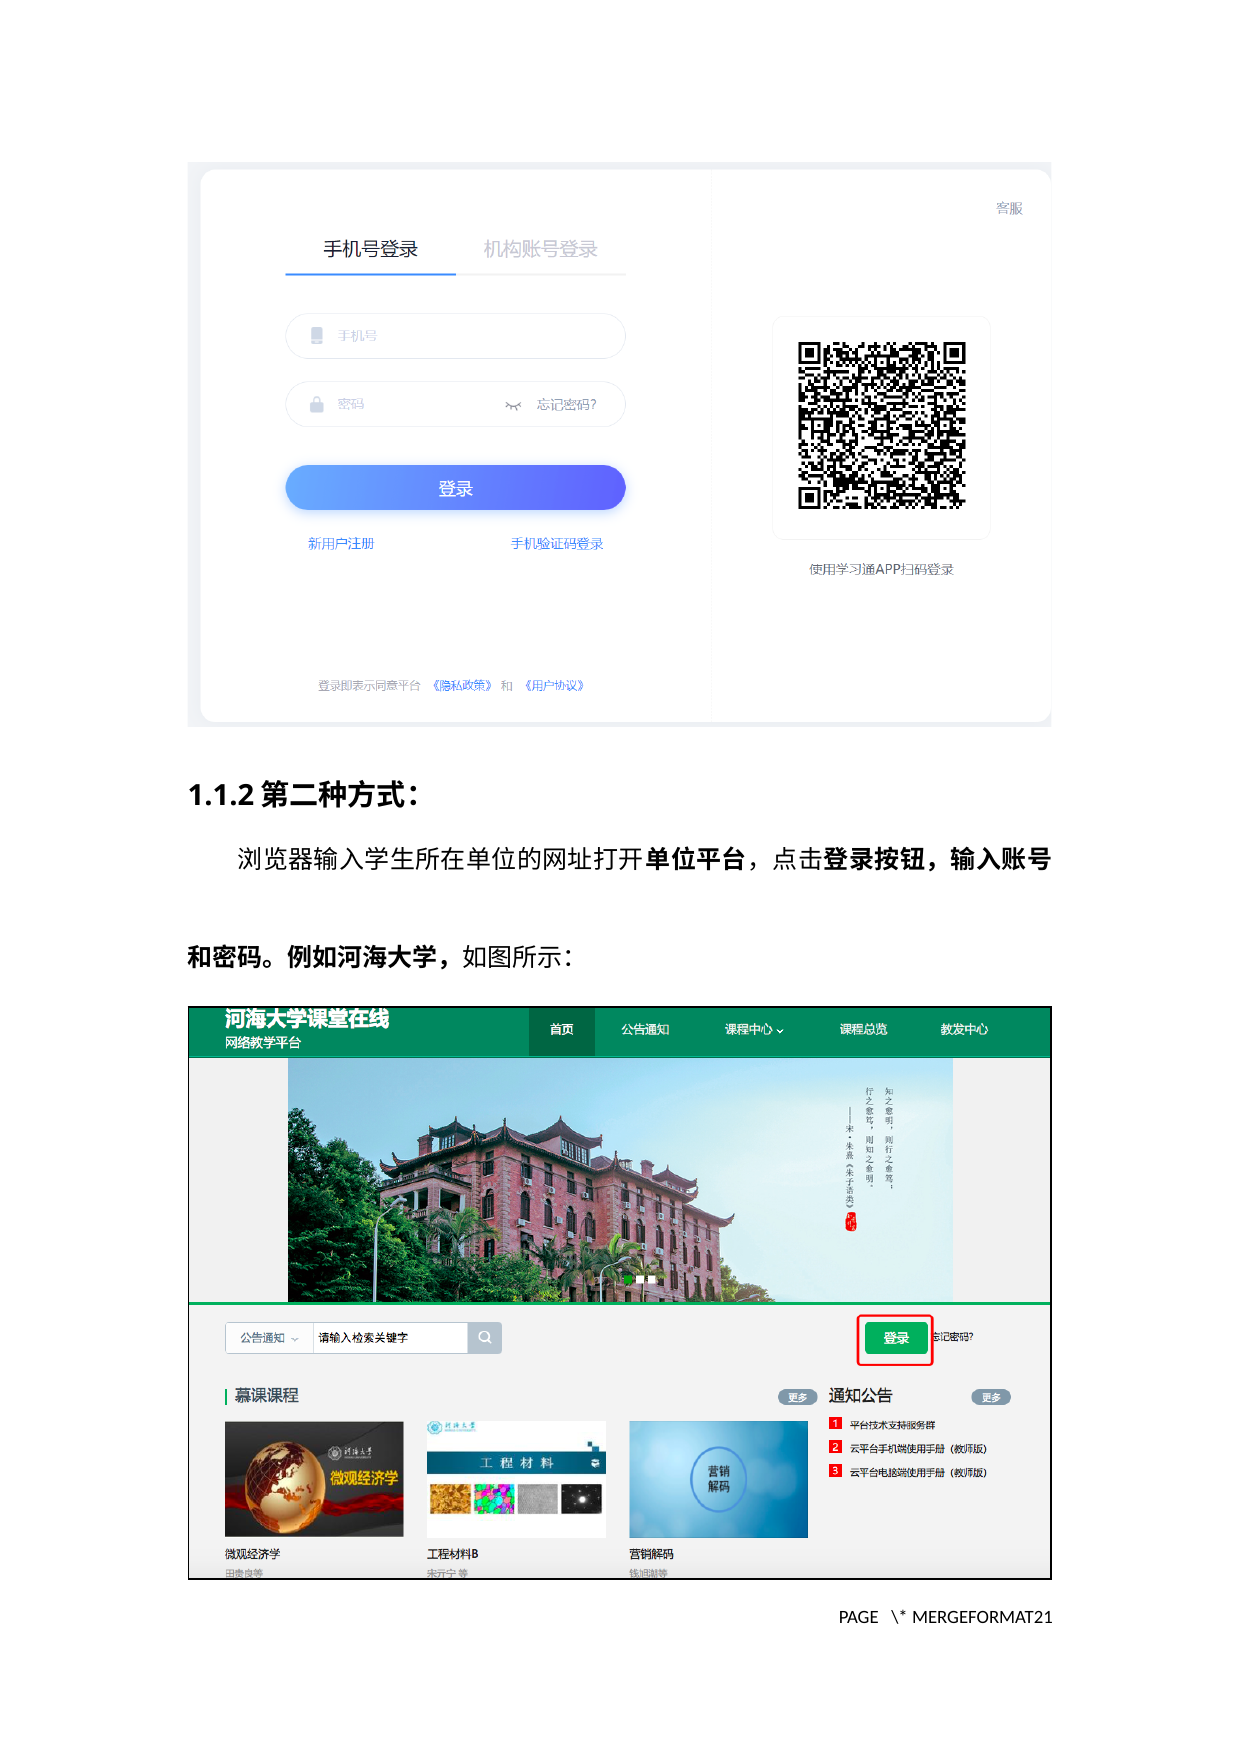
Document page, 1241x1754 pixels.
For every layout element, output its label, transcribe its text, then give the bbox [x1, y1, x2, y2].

picture [187, 162, 1052, 727]
text 浏览器输入学生所在单位的网址打开单位平台，点击登录按钮，输入账号和密码。例如河海大学，如图所示： [187, 825, 1053, 988]
text 1.1.2第二种方式： [187, 760, 1053, 825]
picture [189, 1008, 1050, 1578]
